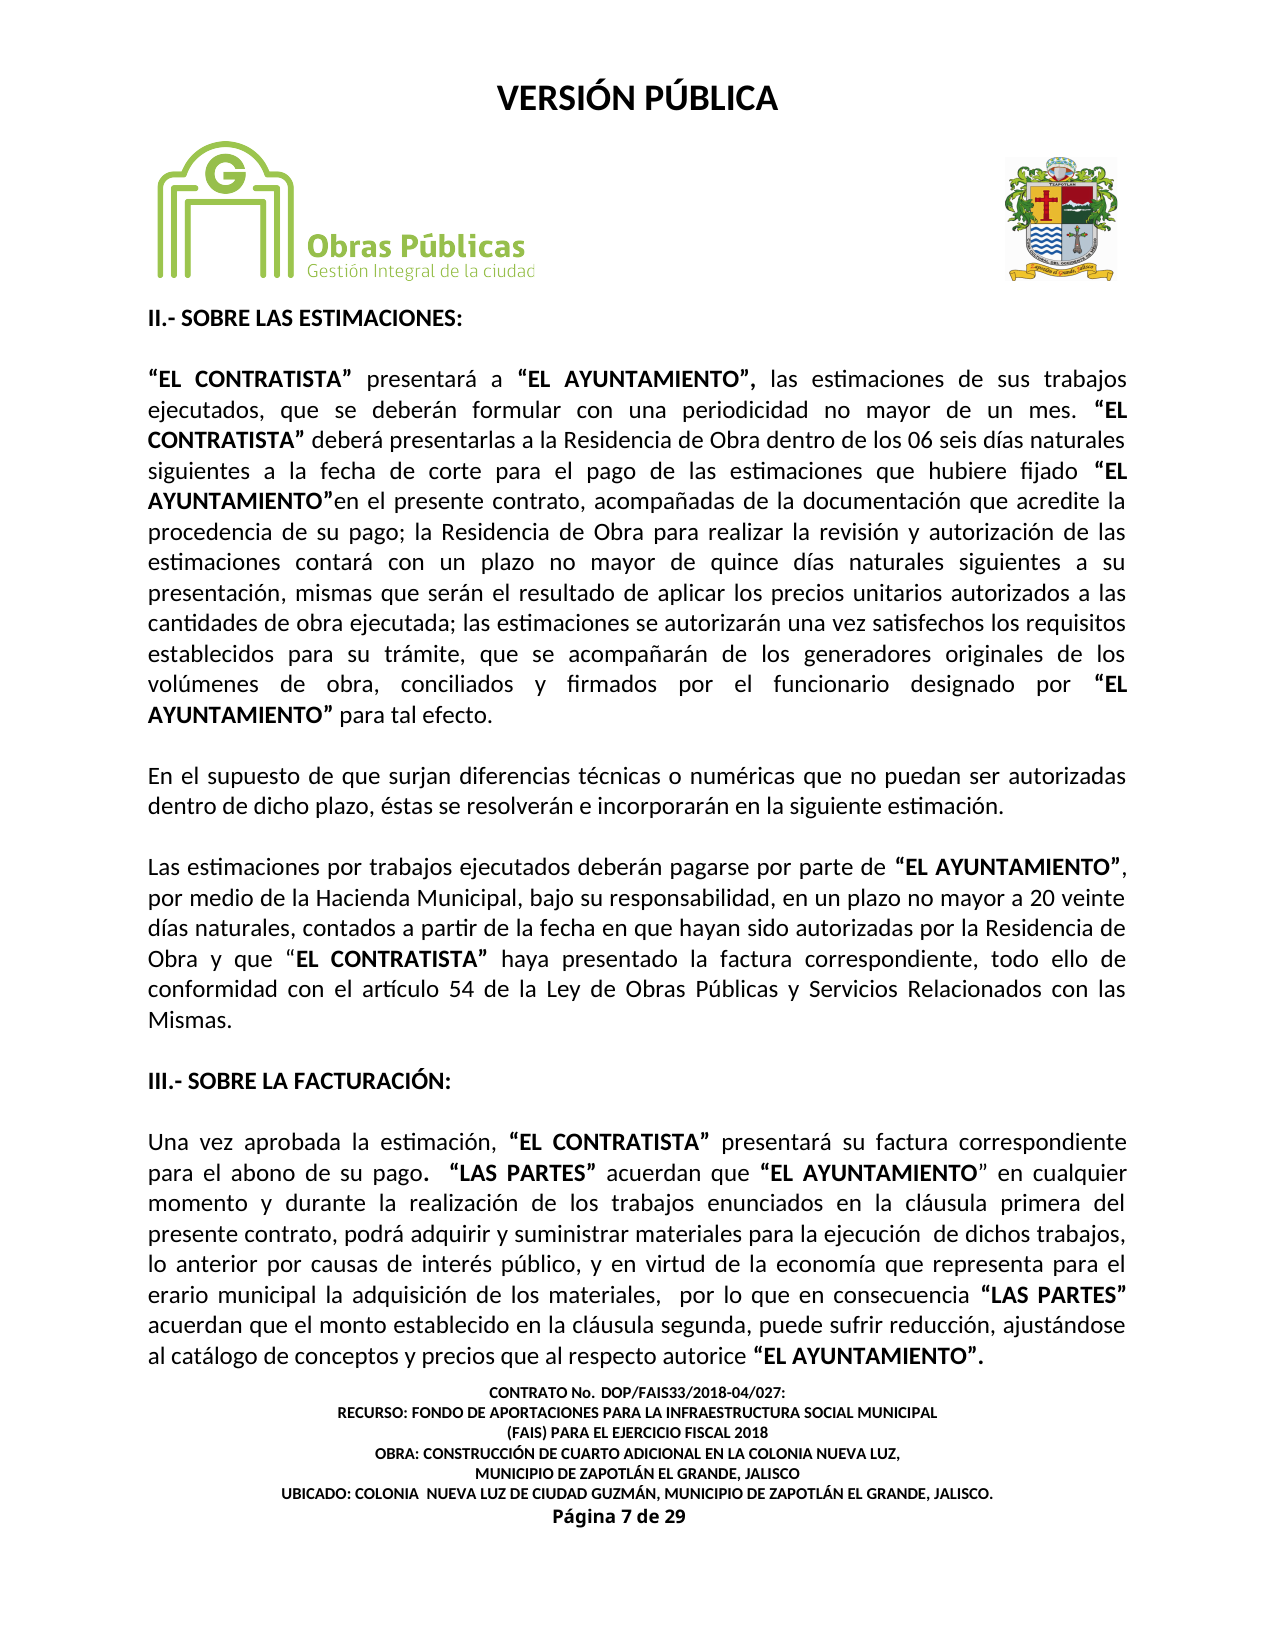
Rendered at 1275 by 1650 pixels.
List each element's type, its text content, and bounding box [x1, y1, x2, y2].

text “EL CONTRATISTA” presentará a “EL AYUNTAMIENTO”, las estimaciones de sus trabajos ejecutados, que se deberán formular con una periodicidad no mayor de un mes. “EL CONTRATISTA” deberá presentarlas a la Residencia de Obra dentro de los 06 seis días naturales siguientes a la fecha de corte para el pago de las estimaciones que hubiere fijado “EL AYUNTAMIENTO”en el presente contrato, acompañadas de la documentación que acredite la procedencia de su pago; la Residencia de Obra para realizar la revisión y autorización de las estimaciones contará con un plazo no mayor de quince días naturales siguientes a su presentación, mismas que serán el resultado de aplicar los precios unitarios autorizados a las cantidades de obra ejecutada; las estimaciones se autorizarán una vez satisfechos los requisitos establecidos para su trámite, que se acompañarán de los generadores originales de los volúmenes de obra, conciliados y firmados por el funcionario designado por “EL AYUNTAMIENTO” para tal efecto. [148, 363, 1127, 729]
text II.- SOBRE LAS ESTIMACIONES: [148, 302, 1127, 333]
text En el supuesto de que surjan diferencias técnicas o numéricas que no puedan ser autorizadas dentro de dicho plazo, éstas se resolverán e incorporarán en la siguiente estimación. [148, 760, 1127, 821]
text III.- SOBRE LA FACTURACIÓN: [148, 1065, 1127, 1096]
text Una vez aprobada la estimación, “EL CONTRATISTA” presentará su factura correspondiente para el abono de su pago. “LAS PARTES” acuerdan que “EL AYUNTAMIENTO” en cualquier momento y durante la realización de los trabajos enunciados en la cláusula primera del presente contrato, podrá adquirir y suministrar materiales para la ejecución de dichos trabajos, lo anterior por causas de interés público, y en virtud de la economía que representa para el erario municipal la adquisición de los materiales, por lo que en consecuencia “LAS PARTES” acuerdan que el monto establecido en la cláusula segunda, puede sufrir reducción, ajustándose al catálogo de conceptos y precios que al respecto autorice “EL AYUNTAMIENTO”. [148, 1126, 1127, 1370]
picture [1005, 157, 1118, 281]
picture [157, 141, 535, 281]
text Las estimaciones por trabajos ejecutados deberán pagarse por parte de “EL AYUNTAMIENTO”, por medio de la Hacienda Municipal, bajo su responsabilidad, en un plazo no mayor a 20 veinte días naturales, contados a partir de la fecha en que hayan sido autorizadas por la Residencia de Obra y que “EL CONTRATISTA” haya presentado la factura correspondiente, todo ello de conformidad con el artículo 54 de la Ley de Obras Públicas y Servicios Relacionados con las Mismas. [148, 852, 1127, 1035]
